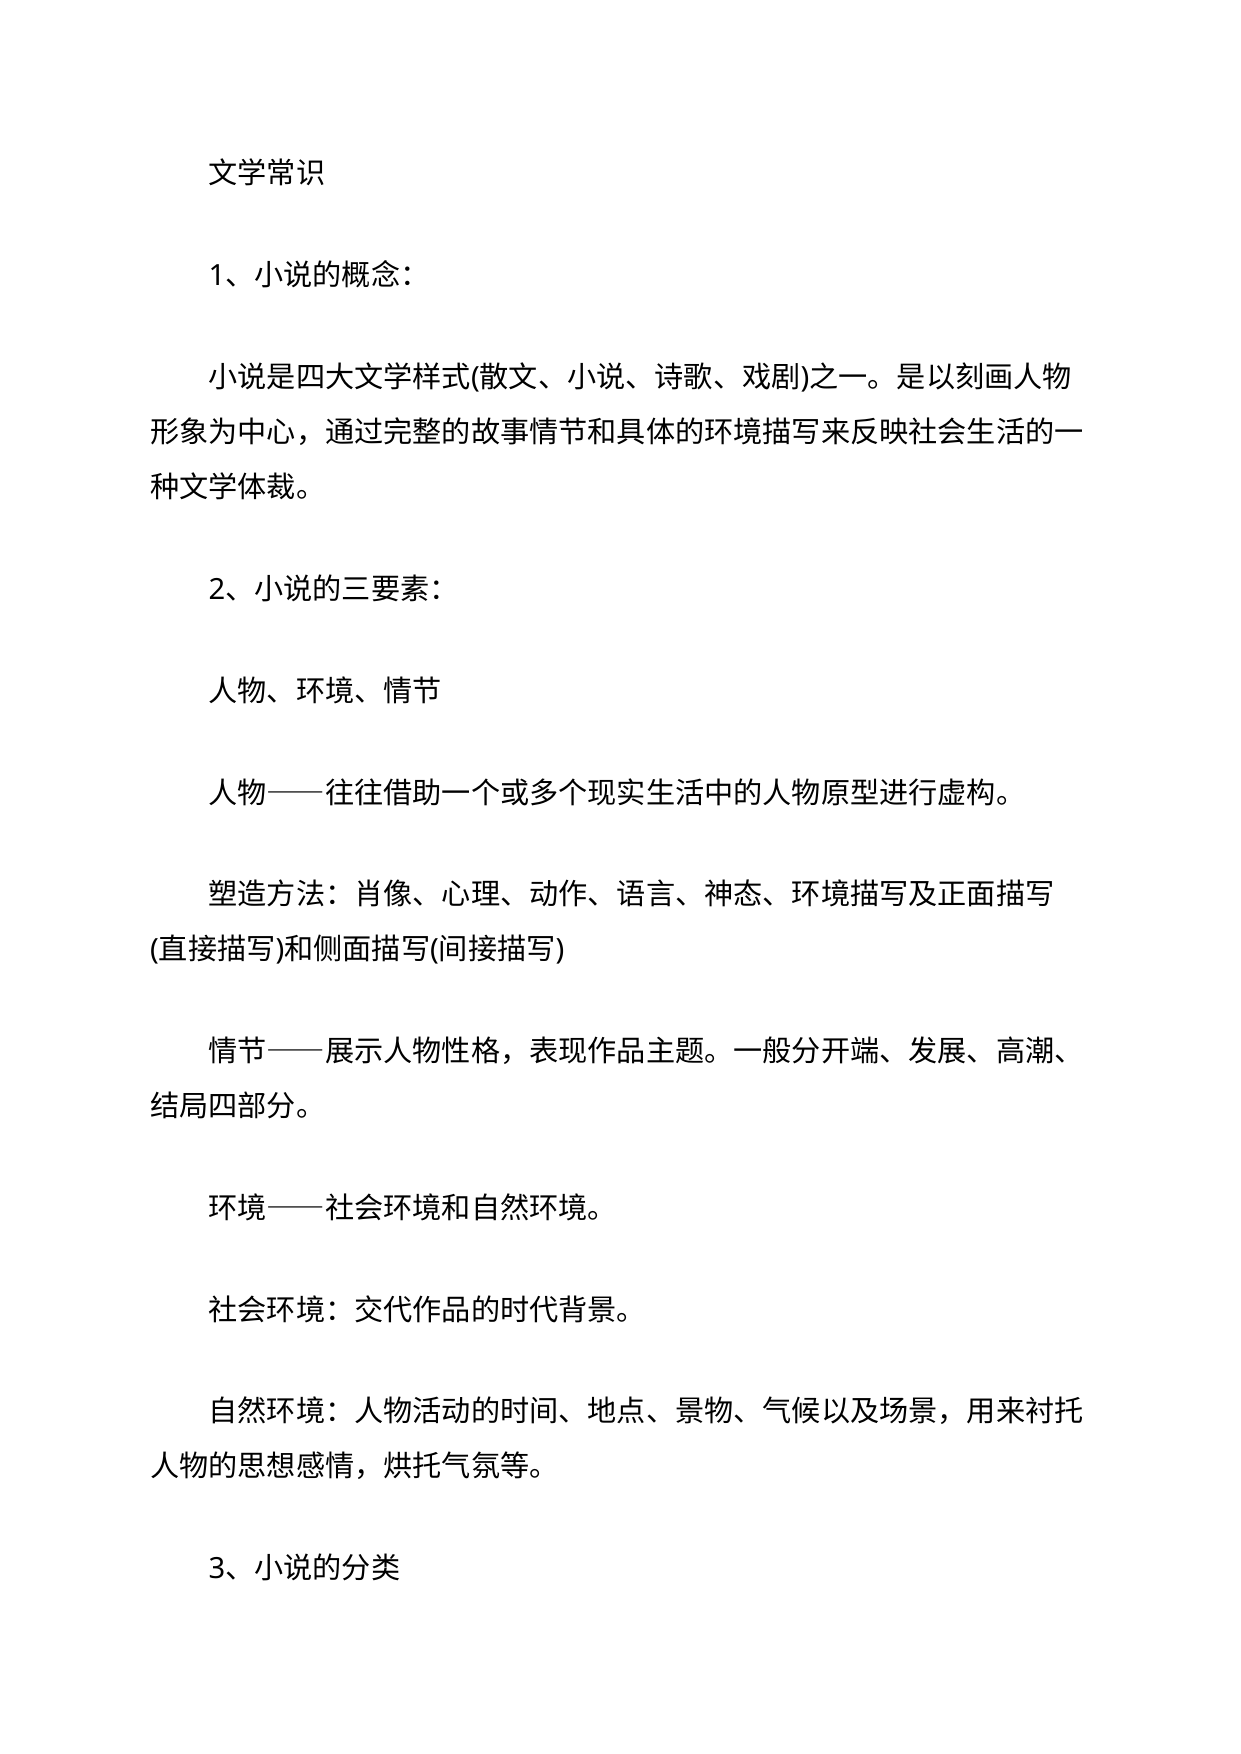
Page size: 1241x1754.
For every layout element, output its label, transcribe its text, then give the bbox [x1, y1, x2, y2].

text 塑造方法：肖像、心理、动作、语言、神态、环境描写及正面描写(直接描写)和侧面描写(间接描写) [150, 871, 1090, 968]
text 文学常识 [150, 150, 1090, 192]
text 情节——展示人物性格，表现作品主题。一般分开端、发展、高潮、结局四部分。 [150, 1028, 1090, 1125]
text 1、小说的概念： [150, 252, 1090, 294]
text 3、小说的分类 [150, 1545, 1090, 1587]
text 小说是四大文学样式(散文、小说、诗歌、戏剧)之一。是以刻画人物形象为中心，通过完整的故事情节和具体的环境描写来反映社会生活的一种文学体裁。 [150, 354, 1090, 506]
text 人物、环境、情节 [150, 667, 1090, 710]
text 环境——社会环境和自然环境。 [150, 1184, 1090, 1227]
text 自然环境：人物活动的时间、地点、景物、气候以及场景，用来衬托人物的思想感情，烘托气氛等。 [150, 1388, 1090, 1485]
text 社会环境：交代作品的时代背景。 [150, 1286, 1090, 1328]
text 人物——往往借助一个或多个现实生活中的人物原型进行虚构。 [150, 769, 1090, 811]
text 2、小说的三要素： [150, 565, 1090, 608]
